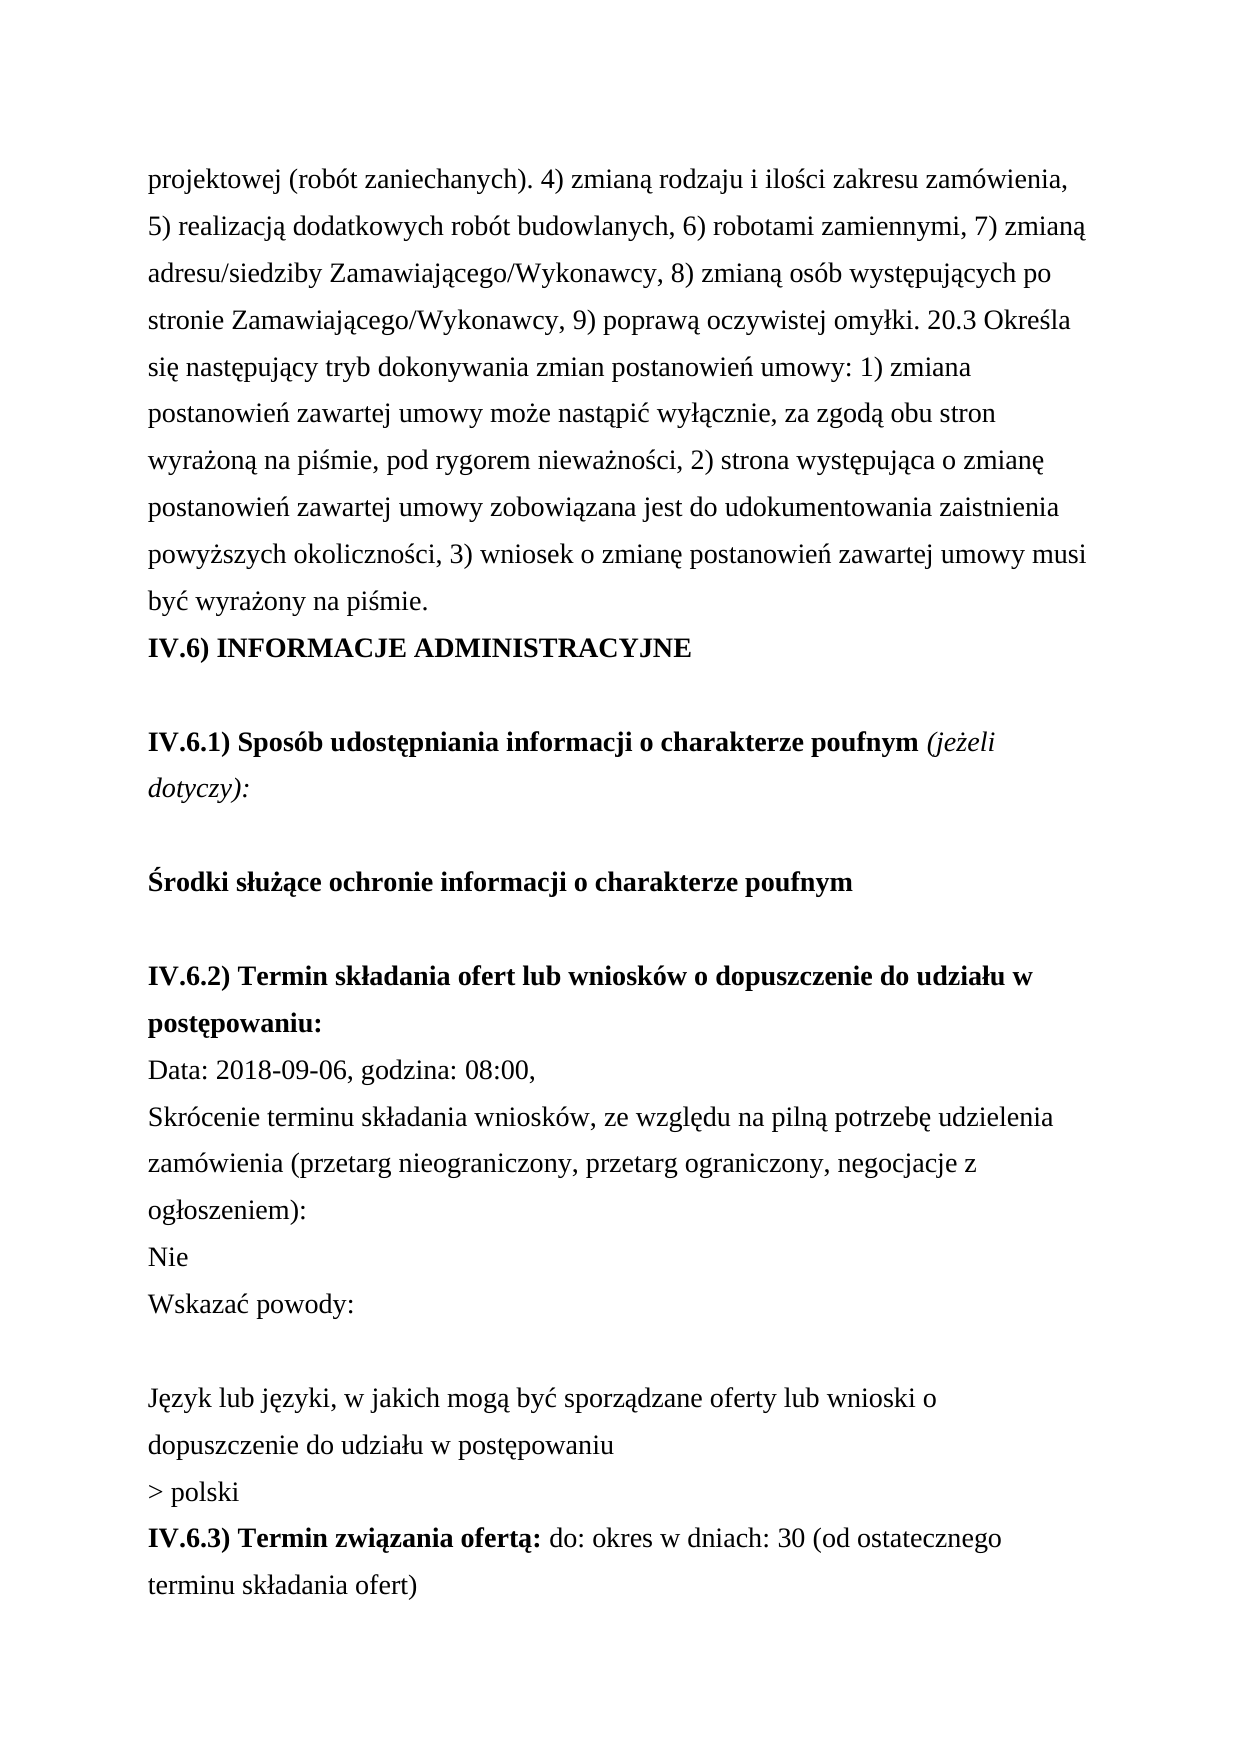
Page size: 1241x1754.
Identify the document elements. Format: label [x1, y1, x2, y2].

text [148, 148, 1093, 1601]
